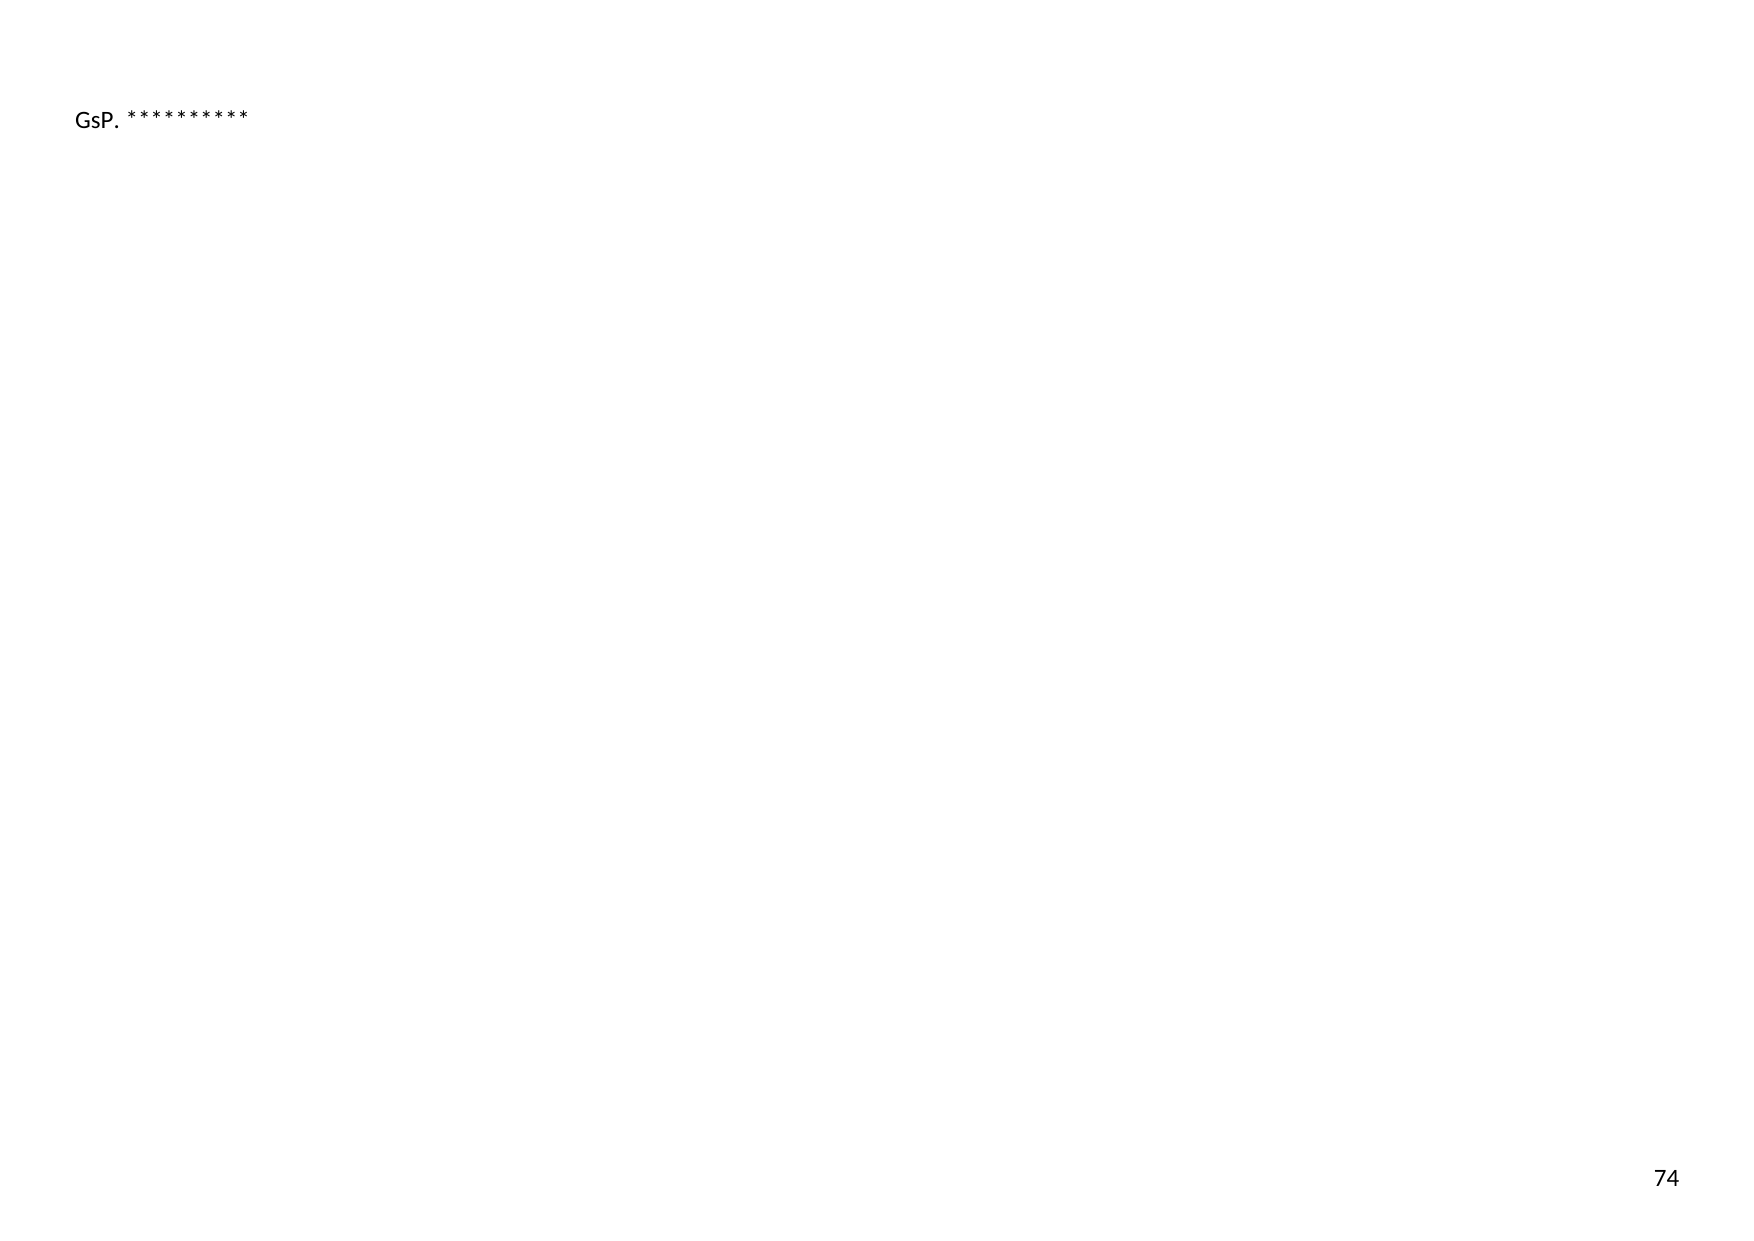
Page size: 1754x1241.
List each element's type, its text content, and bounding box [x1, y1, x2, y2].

text GsP. ********** [75, 104, 1679, 135]
